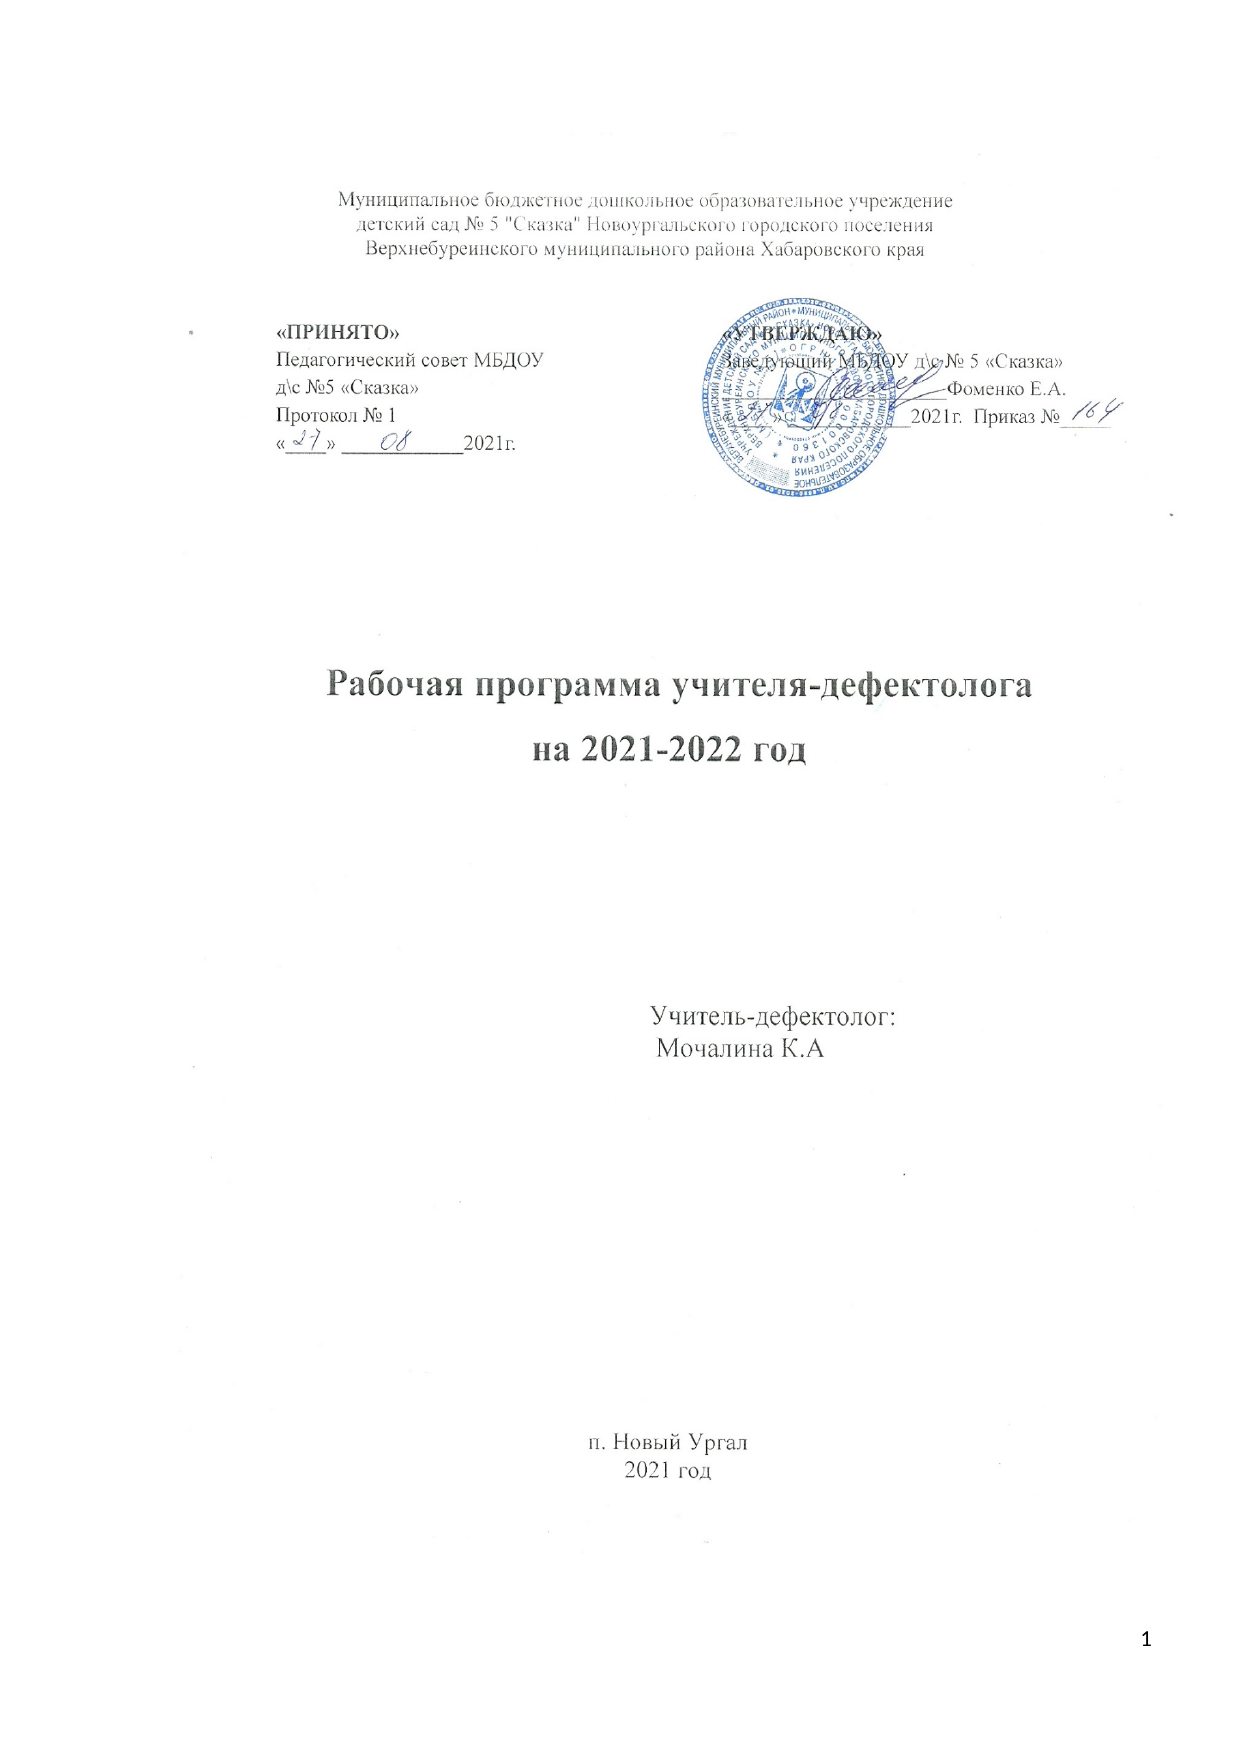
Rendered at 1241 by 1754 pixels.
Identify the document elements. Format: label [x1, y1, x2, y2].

picture [177, 132, 1182, 1554]
